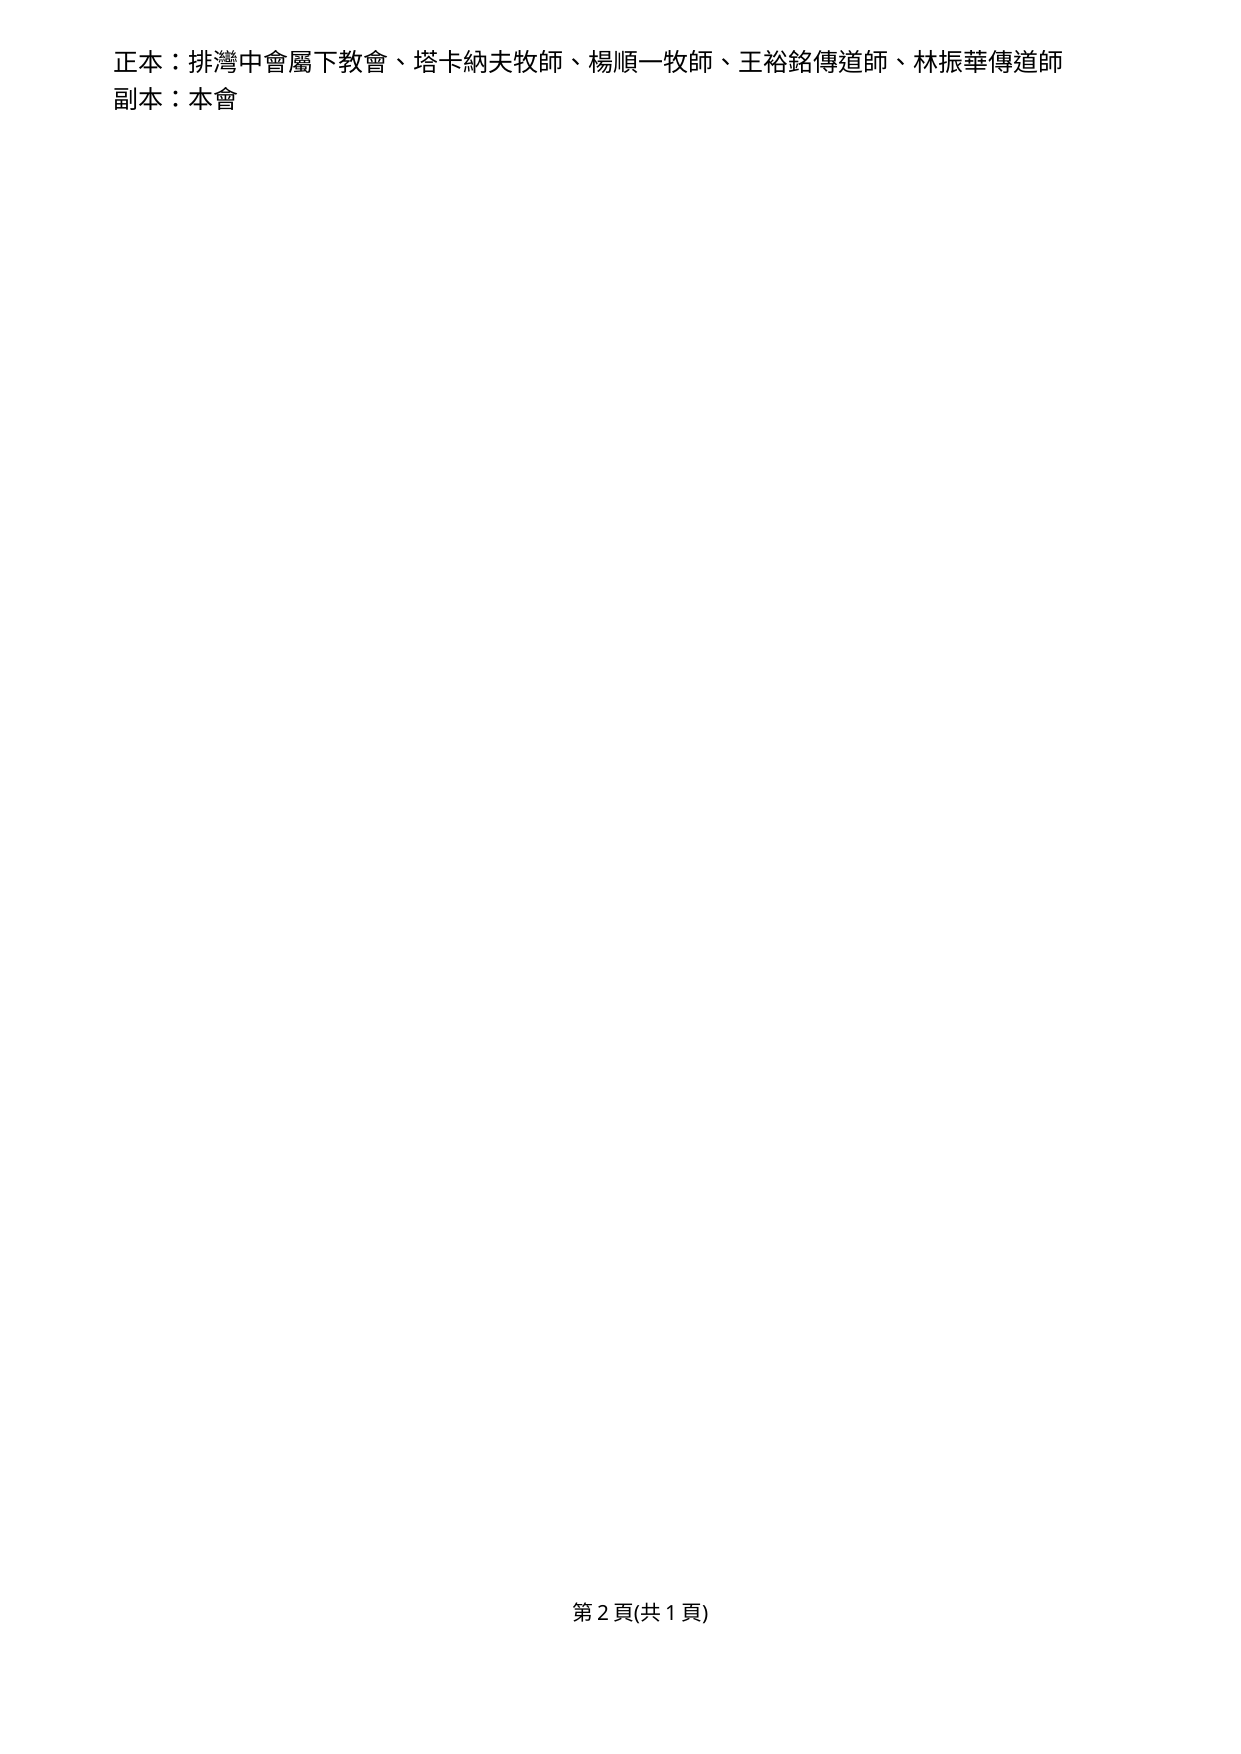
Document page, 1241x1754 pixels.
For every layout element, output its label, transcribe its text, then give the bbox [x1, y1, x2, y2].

text 正本：排灣中會屬下教會、塔卡納夫牧師、楊順一牧師、王裕銘傳道師、林振華傳道師 [113, 42, 1167, 79]
text 副本：本會 [113, 79, 1167, 117]
